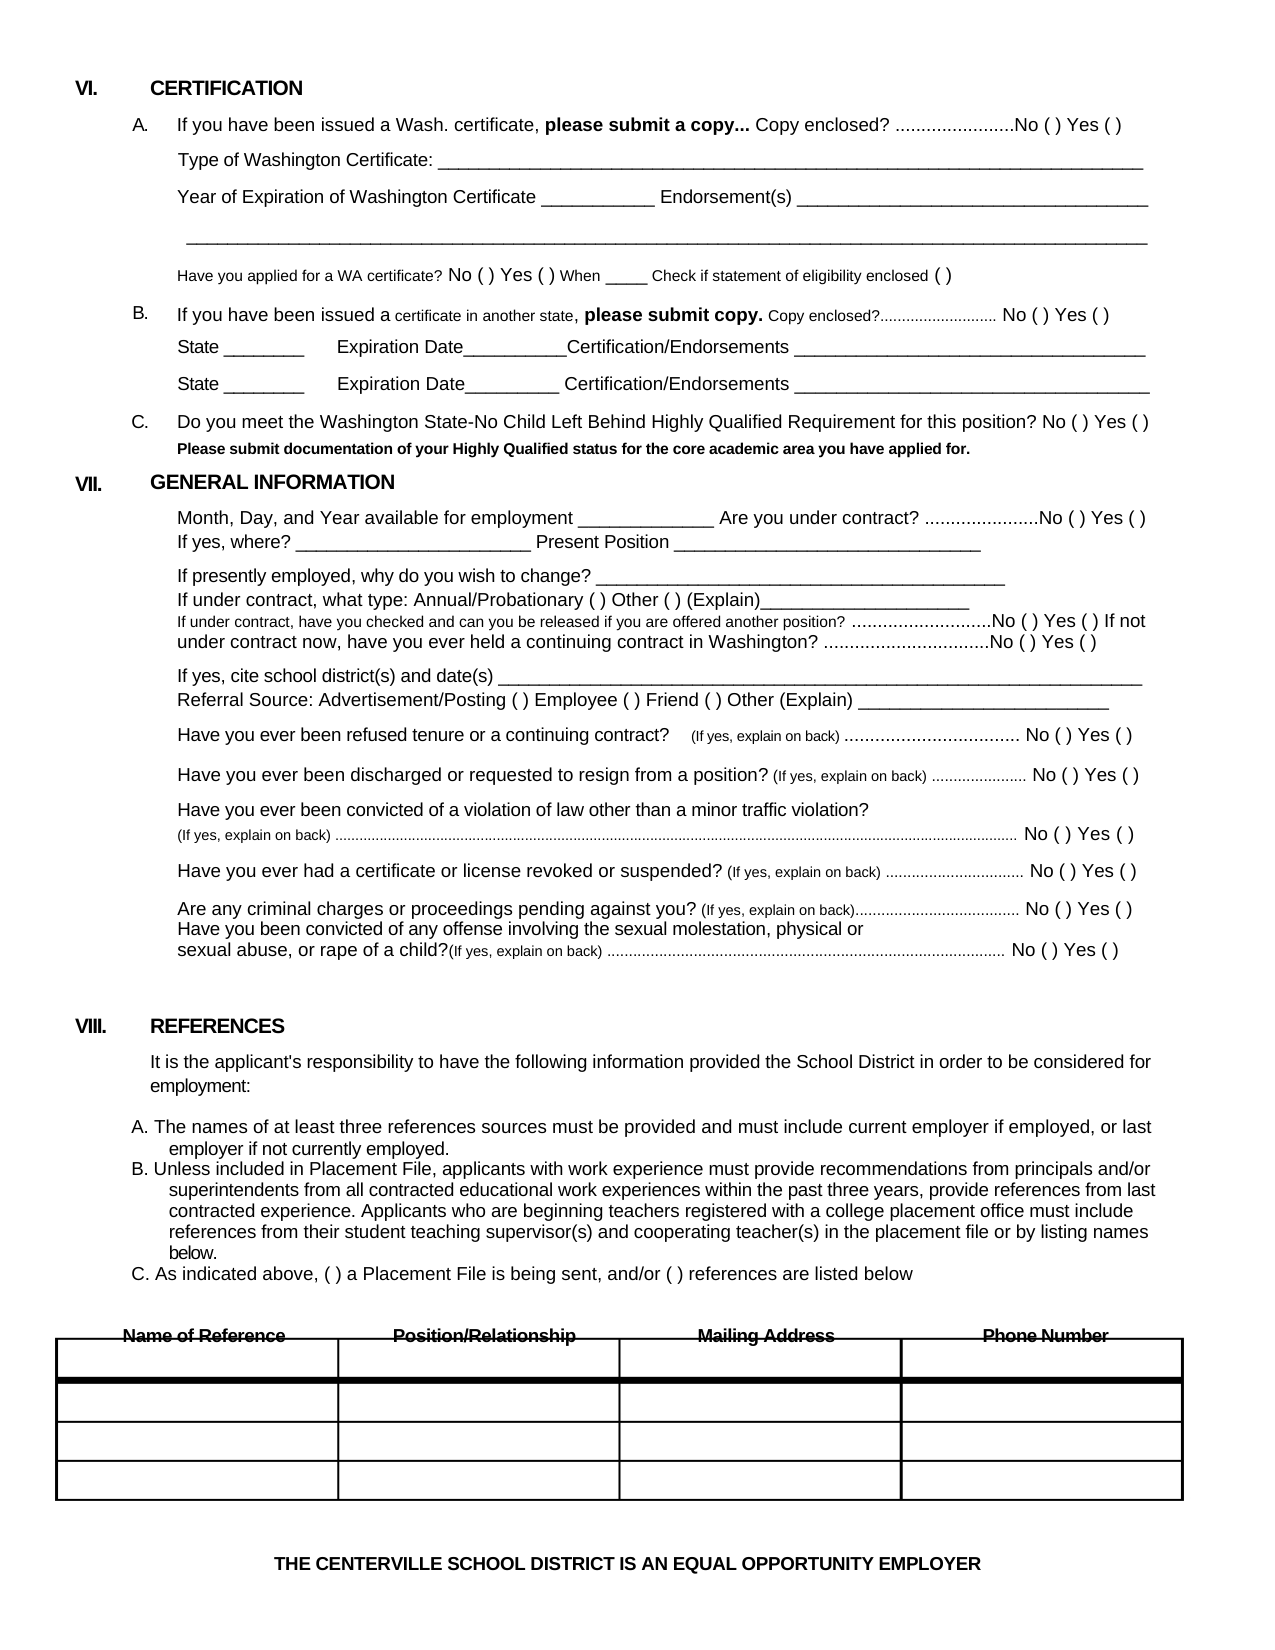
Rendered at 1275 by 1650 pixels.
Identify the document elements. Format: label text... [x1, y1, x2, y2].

text It is the applicant's responsibility to have the following information provided the School District in order to be considered for [150, 1039, 1164, 1075]
text employment: [150, 1075, 349, 1096]
text contracted experience. Applicants who are beginning teachers registered with a college placement office must include [168, 1201, 1151, 1222]
text If you have been issued a certificate in another state, please submit copy. Copy enclosed?........................... No ( ) Yes ( ) [177, 300, 1166, 326]
text Have you ever been convicted of a violation of law other than a minor traffic violation? [177, 786, 915, 823]
text VIII. [75, 1011, 112, 1039]
text (If yes, explain on back) ......................................................................................................................................................................... No ( ) Yes ( ) [177, 823, 1164, 844]
text sexual abuse, or rape of a child?(If yes, explain on back) ............................................................................................ No ( ) Yes ( ) [177, 940, 1164, 961]
text Please submit documentation of your Highly Qualified status for the core academic area you have applied for. [177, 436, 1056, 459]
text Have you applied for a WA certificate? No ( ) Yes ( ) When ____ Check if statement of eligibility enclosed ( ) [177, 265, 1053, 286]
text C. [131, 398, 150, 436]
text Name of Reference Position/Relationship Mailing Address Phone Number [122, 1322, 1124, 1348]
text GENERAL INFORMATION [150, 459, 405, 497]
text Have you ever been refused tenure or a continuing contract? (If yes, explain on back) .................................. No ( ) Yes ( ) [177, 711, 1164, 748]
text VI. [75, 71, 100, 102]
text A. [132, 115, 149, 136]
text State ________ Expiration Date_________ Certification/Endorsements __________________________________ [177, 361, 1164, 398]
text employer if not currently employed. [132, 1138, 532, 1159]
text ______________________________________________________________________________________________ [177, 211, 1164, 248]
text THE CENTERVILLE SCHOOL DISTRICT IS AN EQUAL OPPORTUNITY EMPLOYER [274, 1549, 1001, 1575]
text Month, Day, and Year available for employment _____________ Are you under contract? ......................No ( ) Yes ( ) [177, 497, 1166, 531]
text State ________ Expiration Date__________Certification/Endorsements __________________________________ [177, 326, 1164, 361]
text C. As indicated above, ( ) a Placement File is being sent, and/or ( ) references are listed below [131, 1264, 965, 1285]
text Do you meet the Washington State-No Child Left Behind Highly Qualified Requirement for this position? No ( ) Yes ( ) [177, 398, 1170, 436]
picture [0, 29, 1266, 1650]
text If yes, where? _______________________ Present Position ______________________________ [177, 531, 1018, 552]
text REFERENCES [150, 1011, 293, 1039]
text If under contract, have you checked and can you be released if you are offered another position? ...........................No ( ) Yes ( ) If not under contract now, have you ever held a continuing contract in Washington? ................................No ( ) Yes ( ) [177, 611, 1166, 653]
text If under contract, what type: Annual/Probationary ( ) Other ( ) (Explain)____________________ [177, 590, 1031, 611]
text CERTIFICATION [150, 71, 398, 102]
text Have you ever had a certificate or license revoked or suspended? (If yes, explain on back) ................................ No ( ) Yes ( ) [177, 861, 1164, 882]
text B. Unless included in Placement File, applicants with work experience must provide recommendations from principals and/or [131, 1159, 1175, 1180]
text Referral Source: Advertisement/Posting ( ) Employee ( ) Friend ( ) Other (Explain) ________________________ [177, 690, 1164, 711]
text Are any criminal charges or proceedings pending against you? (If yes, explain on back)...................................... No ( ) Yes ( ) [177, 898, 1164, 919]
text superintendents from all contracted educational work experiences within the past three years, provide references from last [168, 1180, 1178, 1201]
text Have you been convicted of any offense involving the sexual molestation, physical or [177, 919, 909, 940]
text references from their student teaching supervisor(s) and cooperating teacher(s) in the placement file or by listing names below. [168, 1222, 1161, 1264]
text If yes, cite school district(s) and date(s) _______________________________________________________________ [177, 653, 1164, 690]
text A. The names of at least three references sources must be provided and must include current employer if employed, or last [131, 1117, 1166, 1138]
text If presently employed, why do you wish to change? ________________________________________ [177, 552, 1035, 590]
text Type of Washington Certificate: _____________________________________________________________________ [178, 139, 1164, 173]
text If you have been issued a Wash. certificate, please submit a copy... Copy enclosed? .......................No ( ) Yes ( ) [177, 102, 1166, 139]
text Year of Expiration of Washington Certificate ___________ Endorsement(s) __________________________________ [177, 173, 1164, 211]
text B. [132, 302, 149, 323]
text Have you ever been discharged or requested to resign from a position? (If yes, explain on back) ...................... No ( ) Yes ( ) [177, 765, 1164, 786]
text VII. [75, 469, 106, 497]
